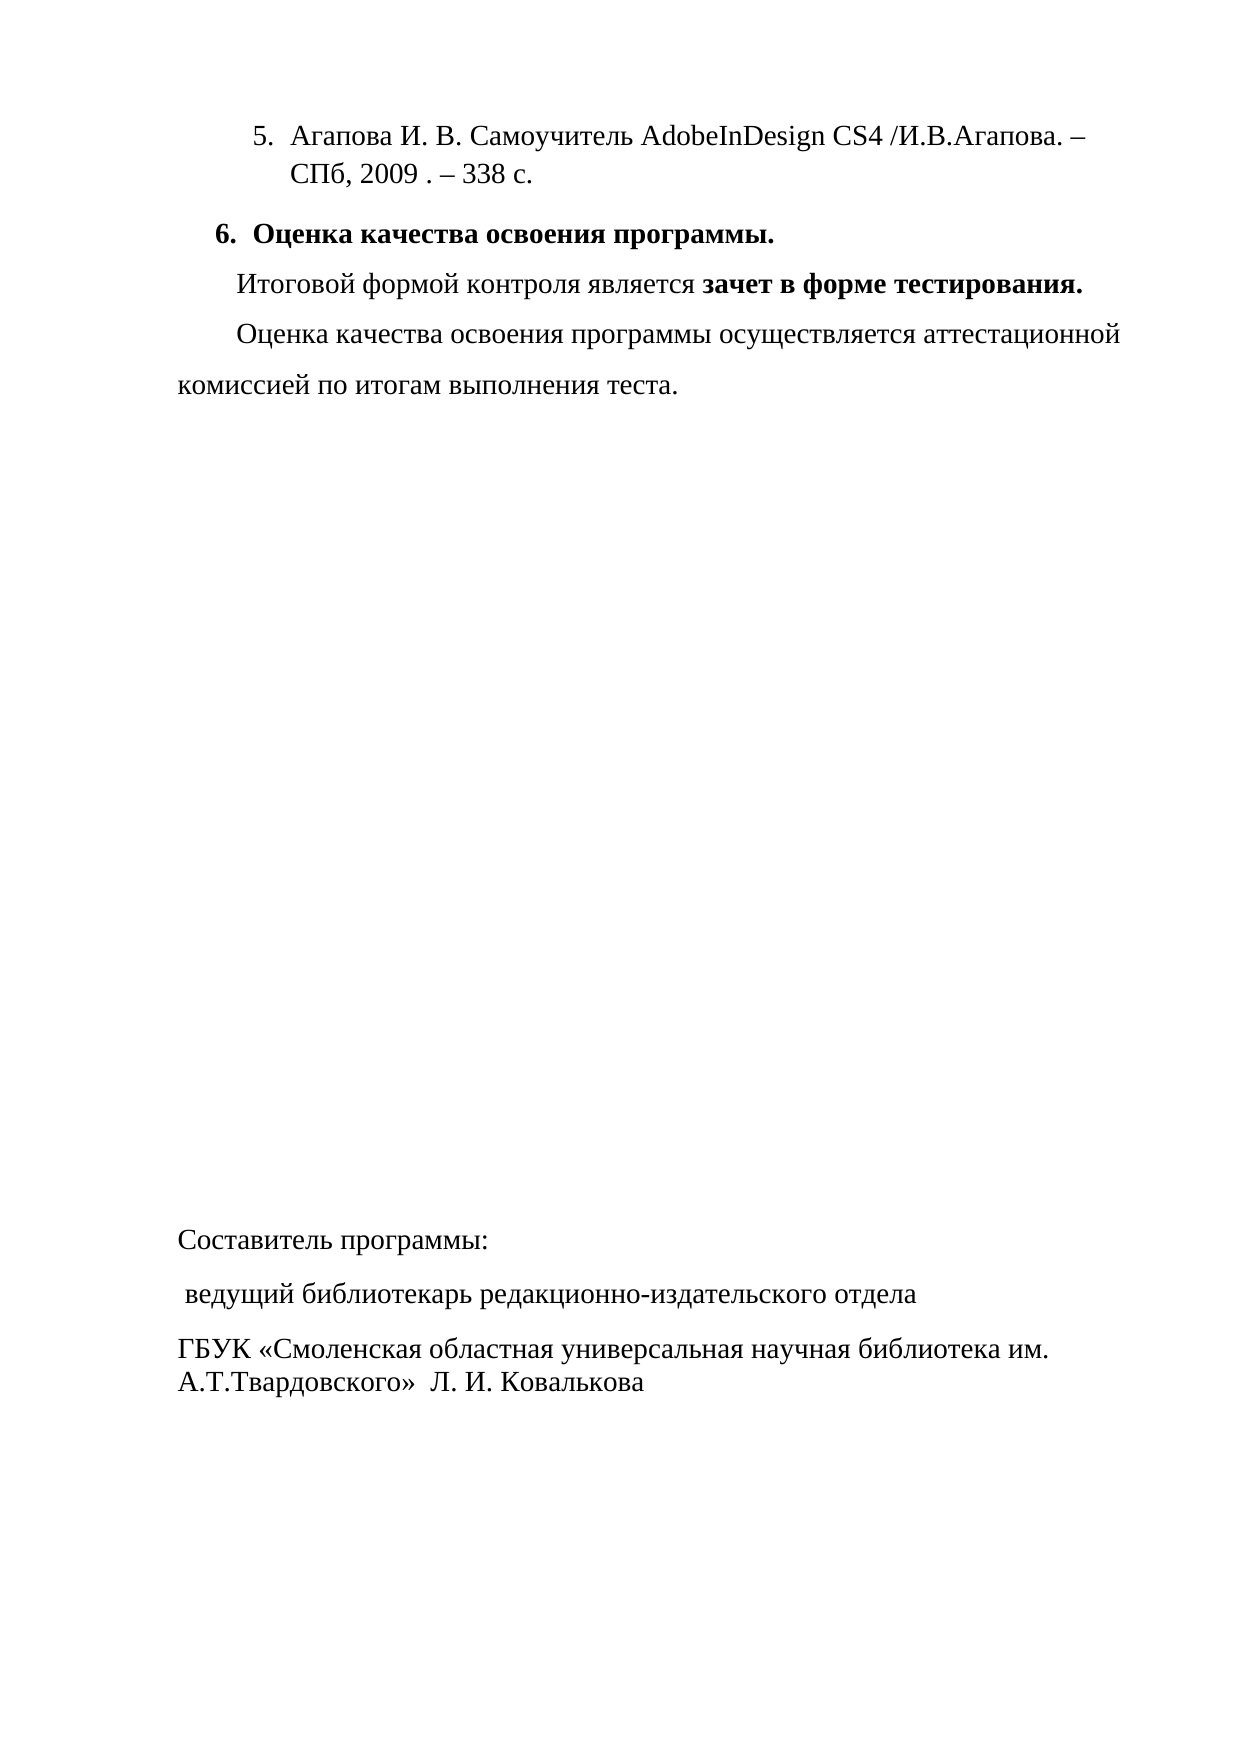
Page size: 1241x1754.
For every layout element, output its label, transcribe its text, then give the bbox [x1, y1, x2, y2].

list Оценка качества освоения программы. [215, 216, 1152, 249]
list Агапова И. В. Самоучитель AdobeInDesign CS4 /И.В.Агапова. – СПб, 2009 . – 338 с. [252, 118, 1152, 190]
text ГБУК «Смоленская областная универсальная научная библиотека им. А.Т.Твардовского» Л. И. Ковалькова [177, 1331, 1152, 1398]
text Оценка качества освоения программы осуществляется аттестационной комиссией по итогам выполнения теста. [177, 317, 1152, 401]
text Итоговой формой контроля является зачет в форме тестирования. [177, 266, 1152, 300]
text Составитель программы: [177, 1222, 1152, 1256]
text ведущий библиотекарь редакционно-издательского отдела [177, 1277, 1152, 1310]
